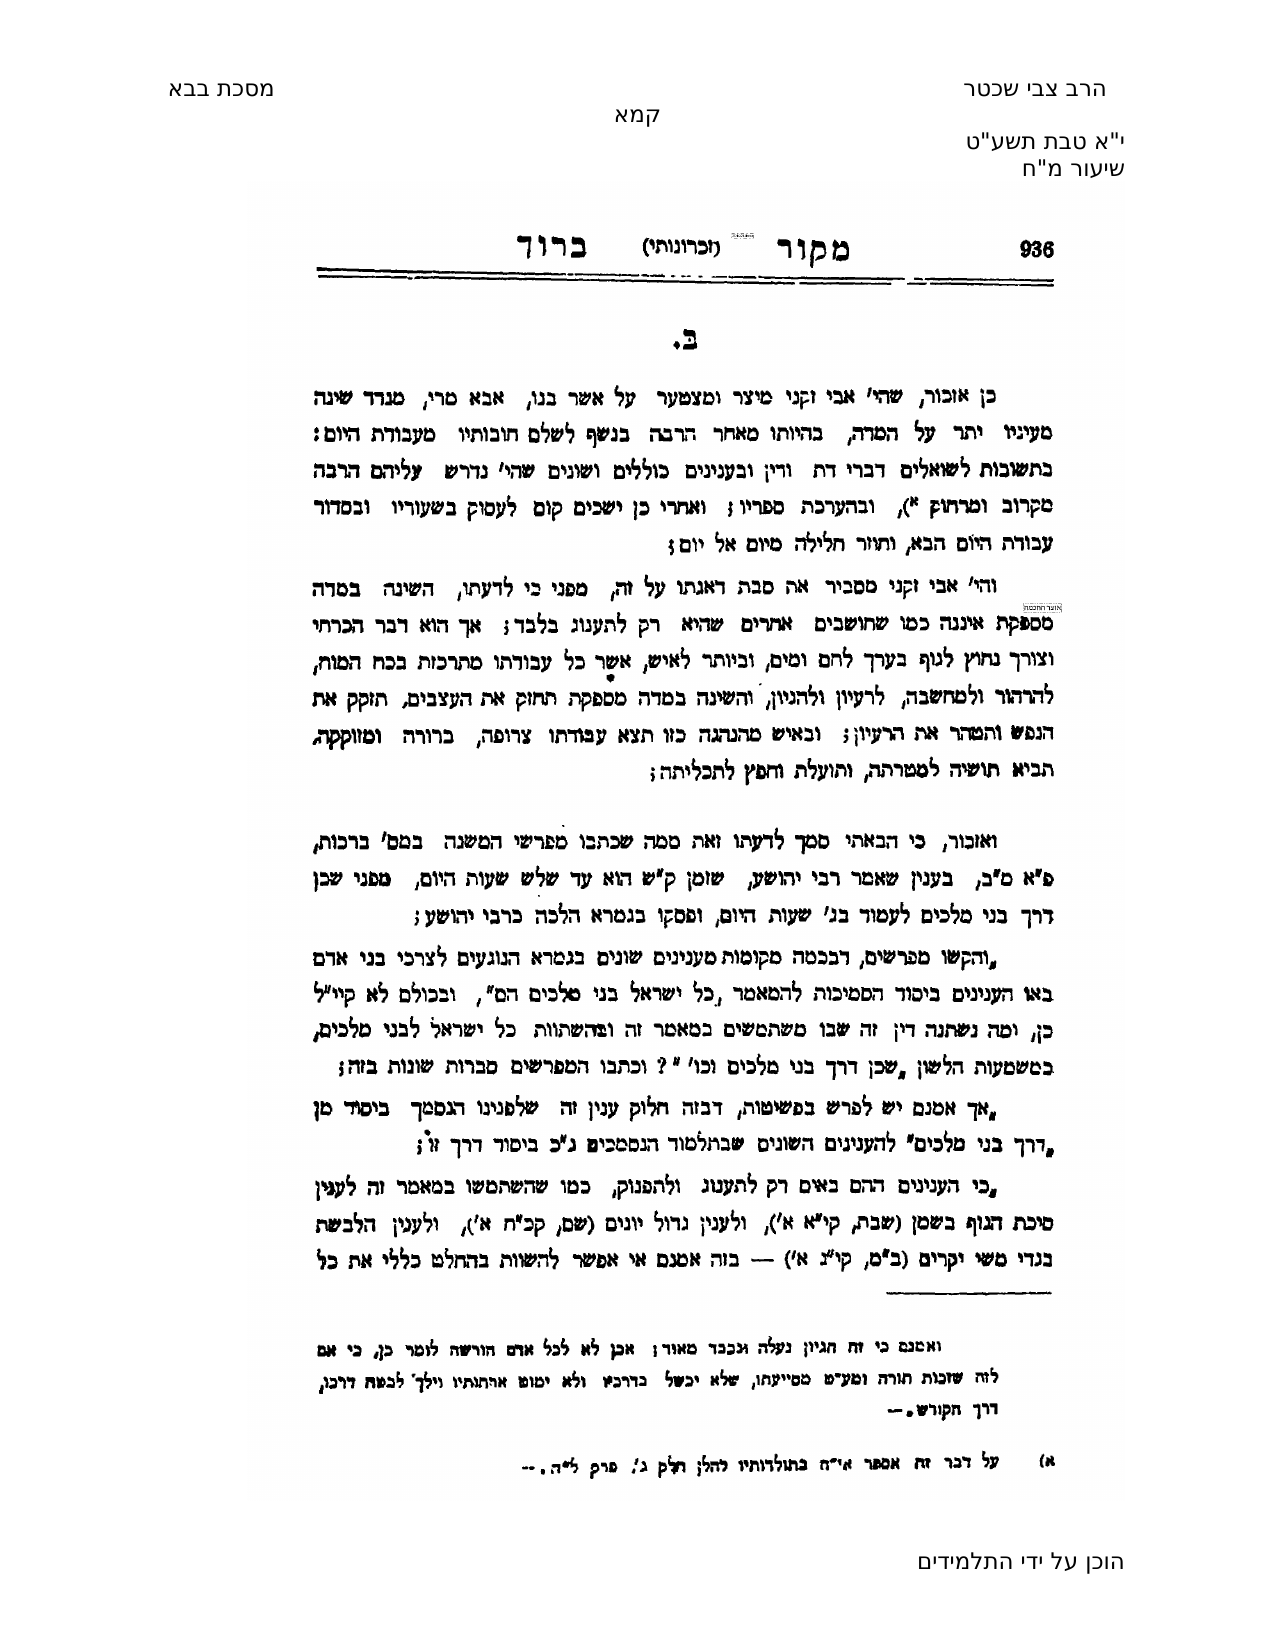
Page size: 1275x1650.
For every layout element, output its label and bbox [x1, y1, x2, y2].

picture [247, 181, 1125, 1501]
